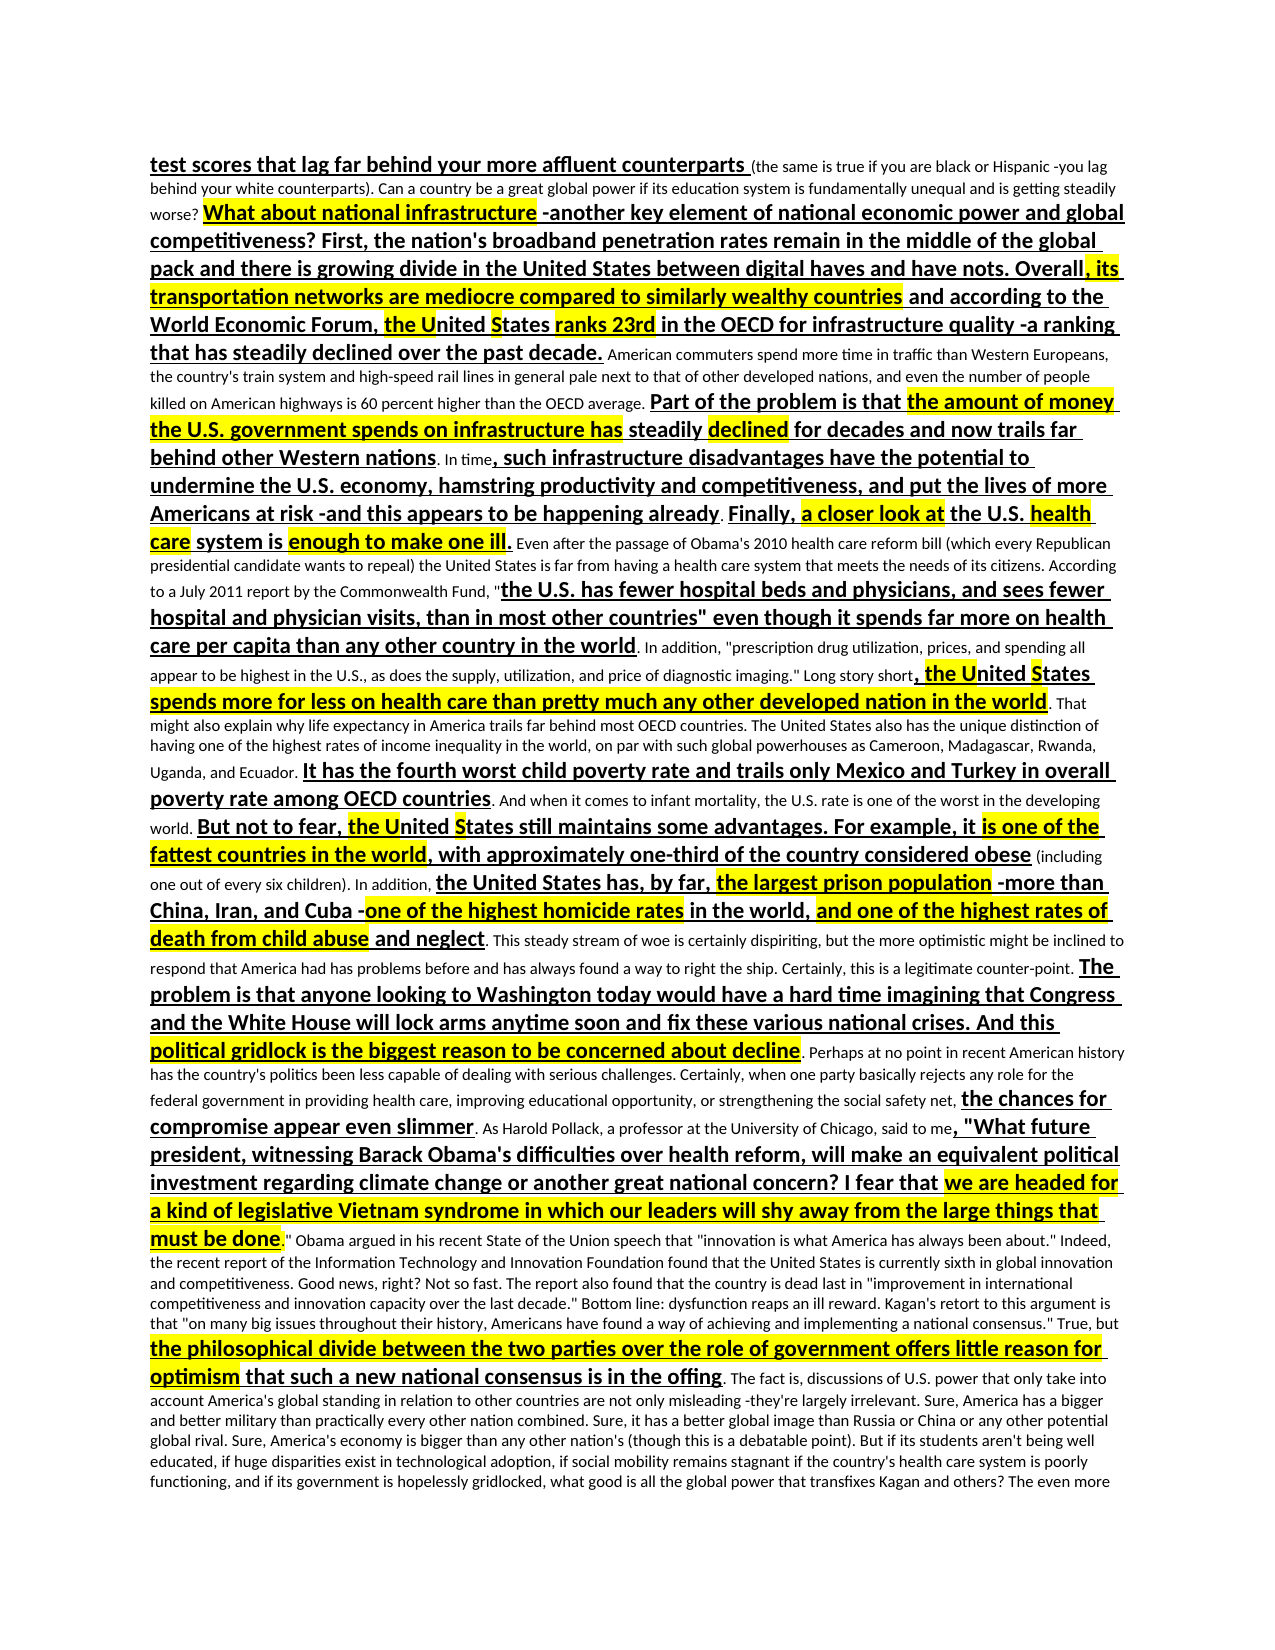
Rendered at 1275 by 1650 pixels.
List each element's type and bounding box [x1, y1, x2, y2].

text [150, 150, 1125, 1491]
